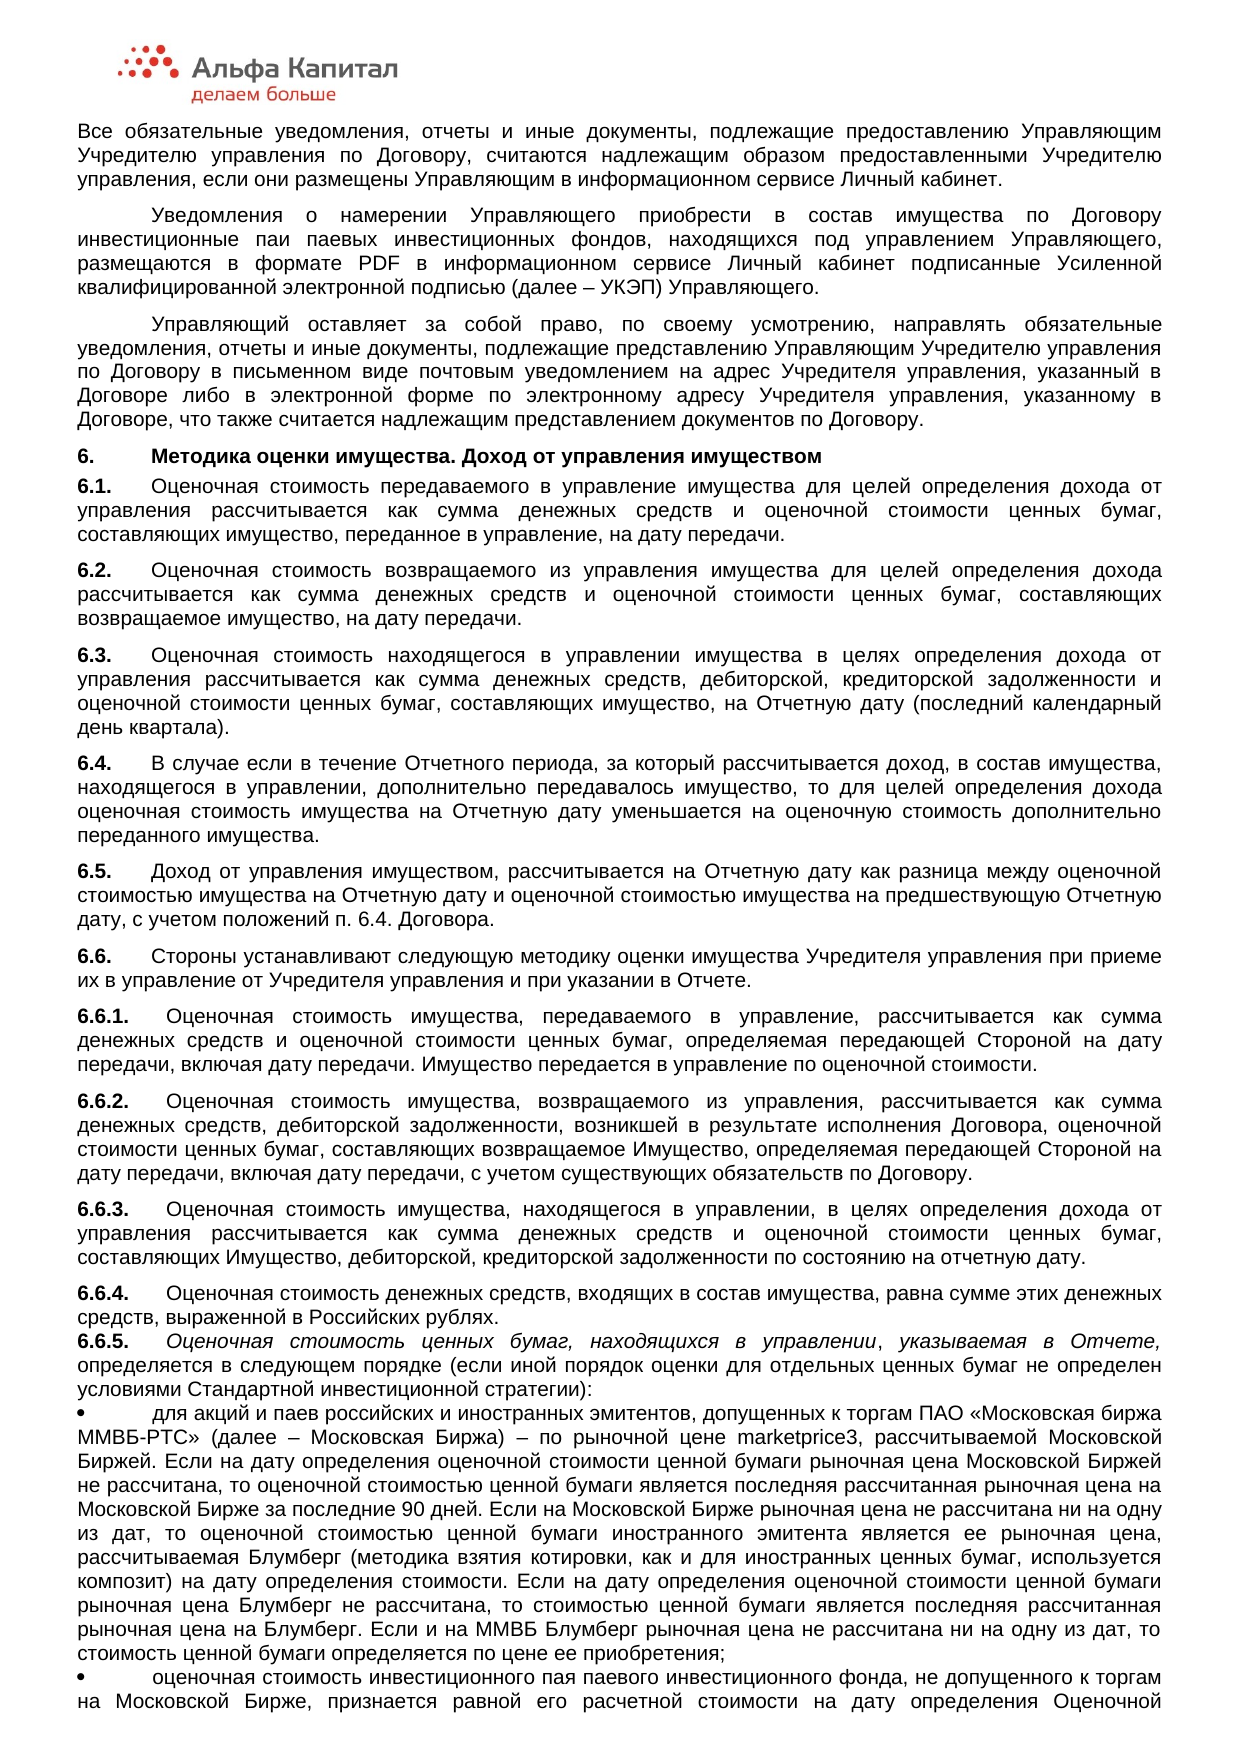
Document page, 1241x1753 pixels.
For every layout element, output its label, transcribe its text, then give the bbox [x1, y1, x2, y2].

list Оценочная стоимость денежных средств, входящих в состав имущества, равна сумме этих денежных средств, выраженной в Российских рублях. [77, 1281, 1163, 1329]
list В случае если в течение Отчетного периода, за который рассчитывается доход, в состав имущества, находящегося в управлении, дополнительно передавалось имущество, то для целей определения дохода оценочная стоимость имущества на Отчетную дату уменьшается на оценочную стоимость дополнительно переданного имущества. [77, 751, 1163, 847]
picture [116, 39, 402, 105]
list Оценочная стоимость передаваемого в управление имущества для целей определения дохода от управления рассчитывается как сумма денежных средств и оценочной стоимости ценных бумаг, составляющих имущество, переданное в управление, на дату передачи. [77, 474, 1163, 546]
list Оценочная стоимость имущества, передаваемого в управление, рассчитывается как сумма денежных средств и оценочной стоимости ценных бумаг, определяемая передающей Стороной на дату передачи, включая дату передачи. Имущество передается в управление по оценочной стоимости. [77, 1004, 1163, 1076]
list для акций и паев российских и иностранных эмитентов, допущенных к торгам ПАО «Московская биржа ММВБ-РТС» (далее – Московская Биржа) – по рыночной цене marketprice3, рассчитываемой Московской Биржей. Если на дату определения оценочной стоимости ценной бумаги рыночная цена Московской Биржей не рассчитана, то оценочной стоимостью ценной бумаги является последняя рассчитанная рыночная цена на Московской Бирже за последние 90 дней. Если на Московской Бирже рыночная цена не рассчитана ни на одну из дат, то оценочной стоимостью ценной бумаги иностранного эмитента является ее рыночная цена, рассчитываемая Блумберг (методика взятия котировки, как и для иностранных ценных бумаг, используется композит) на дату определения стоимости. Если на дату определения оценочной стоимости ценной бумаги рыночная цена Блумберг не рассчитана, то стоимостью ценной бумаги является последняя рассчитанная рыночная цена на Блумберг. Если и на ММВБ Блумберг рыночная цена не рассчитана ни на одну из дат, то стоимость ценной бумаги определяется по цене ее приобретения; [77, 1401, 1163, 1665]
list Методика оценки имущества. Доход от управления имуществом [77, 444, 1163, 468]
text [77, 119, 1163, 191]
list Оценочная стоимость возвращаемого из управления имущества для целей определения дохода рассчитывается как сумма денежных средств и оценочной стоимости ценных бумаг, составляющих возвращаемое имущество, на дату передачи. [77, 558, 1163, 630]
text Уведомления о намерении Управляющего приобрести в состав имущества по Договору инвестиционные паи паевых инвестиционных фондов, находящихся под управлением Управляющего, размещаются в формате PDF в информационном сервисе Личный кабинет подписанные Усиленной квалифицированной электронной подписью (далее – УКЭП) Управляющего. [77, 203, 1163, 299]
text Управляющий оставляет за собой право, по своему усмотрению, направлять обязательные уведомления, отчеты и иные документы, подлежащие представлению Управляющим Учредителю управления по Договору в письменном виде почтовым уведомлением на адрес Учредителя управления, указанный в Договоре либо в электронной форме по электронному адресу Учредителя управления, указанному в Договоре, что также считается надлежащим представлением документов по Договору. [77, 311, 1163, 431]
list Оценочная стоимость имущества, находящегося в управлении, в целях определения дохода от управления рассчитывается как сумма денежных средств и оценочной стоимости ценных бумаг, составляющих Имущество, дебиторской, кредиторской задолженности по состоянию на отчетную дату. [77, 1197, 1163, 1269]
list Оценочная стоимость ценных бумаг, находящихся в управлении, указываемая в Отчете, определяется в следующем порядке (если иной порядок оценки для отдельных ценных бумаг не определен условиями Стандартной инвестиционной стратегии): [77, 1329, 1163, 1401]
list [77, 1665, 1163, 1713]
list Оценочная стоимость находящегося в управлении имущества в целях определения дохода от управления рассчитывается как сумма денежных средств, дебиторской, кредиторской задолженности и оценочной стоимости ценных бумаг, составляющих имущество, на Отчетную дату (последний календарный день квартала). [77, 643, 1163, 738]
list Стороны устанавливают следующую методику оценки имущества Учредителя управления при приеме их в управление от Учредителя управления и при указании в Отчете. [77, 944, 1163, 992]
list Оценочная стоимость имущества, возвращаемого из управления, рассчитывается как сумма денежных средств, дебиторской задолженности, возникшей в результате исполнения Договора, оценочной стоимости ценных бумаг, составляющих возвращаемое Имущество, определяемая передающей Стороной на дату передачи, включая дату передачи, с учетом существующих обязательств по Договору. [77, 1088, 1163, 1184]
list Доход от управления имуществом, рассчитывается на Отчетную дату как разница между оценочной стоимостью имущества на Отчетную дату и оценочной стоимостью имущества на предшествующую Отчетную дату, с учетом положений п. 6.4. Договора. [77, 859, 1163, 931]
